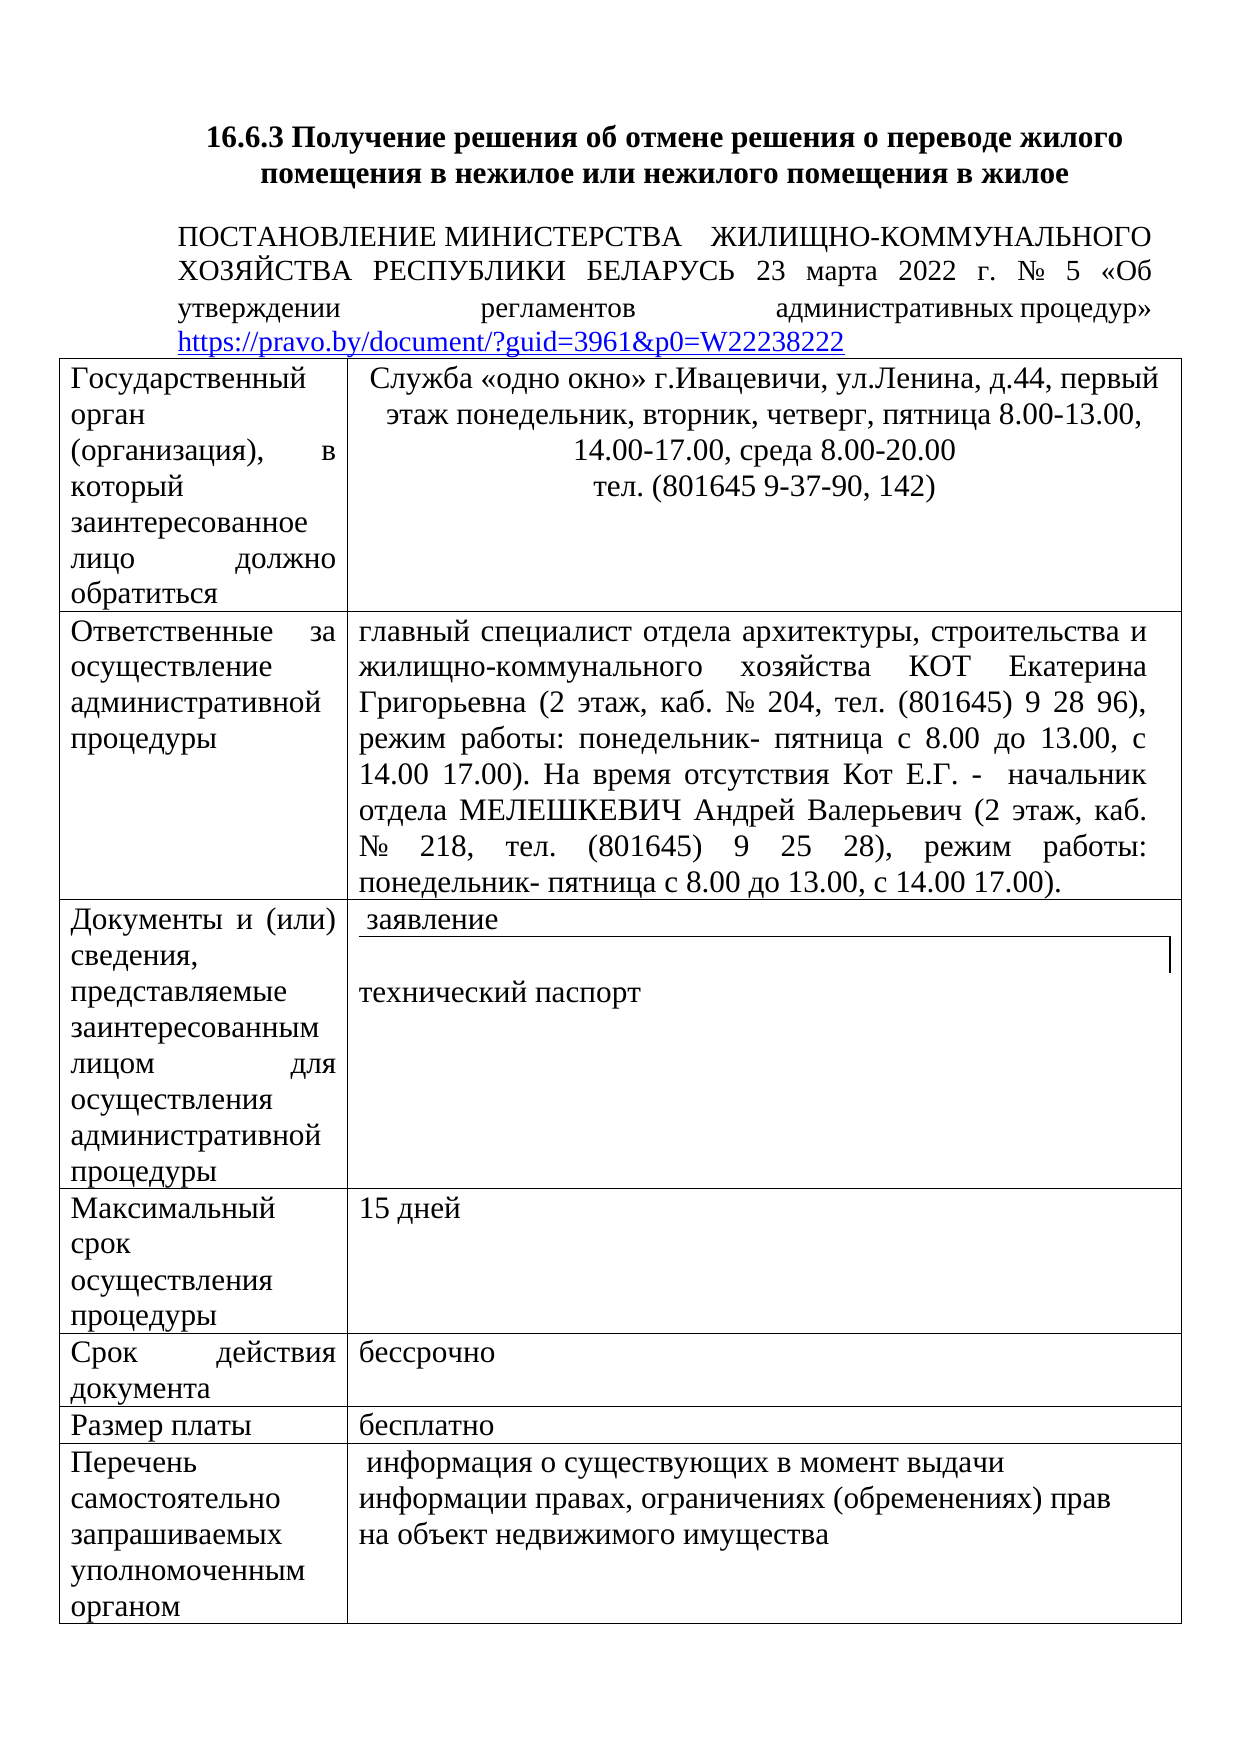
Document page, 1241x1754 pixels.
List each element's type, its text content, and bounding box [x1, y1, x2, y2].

text ПОСТАНОВЛЕНИЕ МИНИСТЕРСТВА ЖИЛИЩНО-КОММУНАЛЬНОГО ХОЗЯЙСТВА РЕСПУБЛИКИ БЕЛАРУСЬ 23 марта 2022 г. № 5 «Об утверждении регламентов административных процедур» https://pravo.by/document/?guid=3961&p0=W22238222 [177, 219, 1152, 358]
table_header Государственный орган (организация), в который заинтересованное лицо должно обратиться [60, 359, 347, 611]
table_cell 15 дней [348, 1189, 1181, 1333]
table_header Служба «одно окно» г.Ивацевичи, ул.Ленина, д.44, первый этаж понедельник, вторник, четверг, пятница 8.00-13.00, 14.00-17.00, среда 8.00-20.00 тел. (801645 9-37-90, 142) [348, 359, 1181, 611]
table_cell бесплатно [348, 1407, 1181, 1442]
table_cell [60, 1444, 347, 1623]
table_cell Документы и (или) сведения, представляемые заинтересованным лицом для осуществления административной процедуры [60, 900, 347, 1188]
table_cell Размер платы [60, 1407, 347, 1442]
table_cell Ответственные за осуществление административной процедуры [60, 612, 347, 899]
table_cell Максимальный срок осуществления процедуры [60, 1189, 347, 1333]
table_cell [348, 1444, 1181, 1623]
table_cell заявление технический паспорт [348, 900, 1181, 1188]
table_cell Срок действия документа [60, 1334, 347, 1406]
table_cell главный специалист отдела архитектуры, строительства и жилищно-коммунального хозяйства КОТ Екатерина Григорьевна (2 этаж, каб. № 204, тел. (801645) 9 28 96), режим работы: понедельник- пятница с 8.00 до 13.00, с 14.00 17.00). На время отсутствия Кот Е.Г. - начальник отдела МЕЛЕШКЕВИЧ Андрей Валерьевич (2 этаж, каб. № 218, тел. (801645) 9 25 28), режим работы: понедельник- пятница с 8.00 до 13.00, с 14.00 17.00). [348, 612, 1181, 899]
table_cell бессрочно [348, 1334, 1181, 1406]
text 16.6.3 Получение решения об отмене решения о переводе жилого помещения в нежилое или нежилого помещения в жилое [177, 118, 1152, 190]
